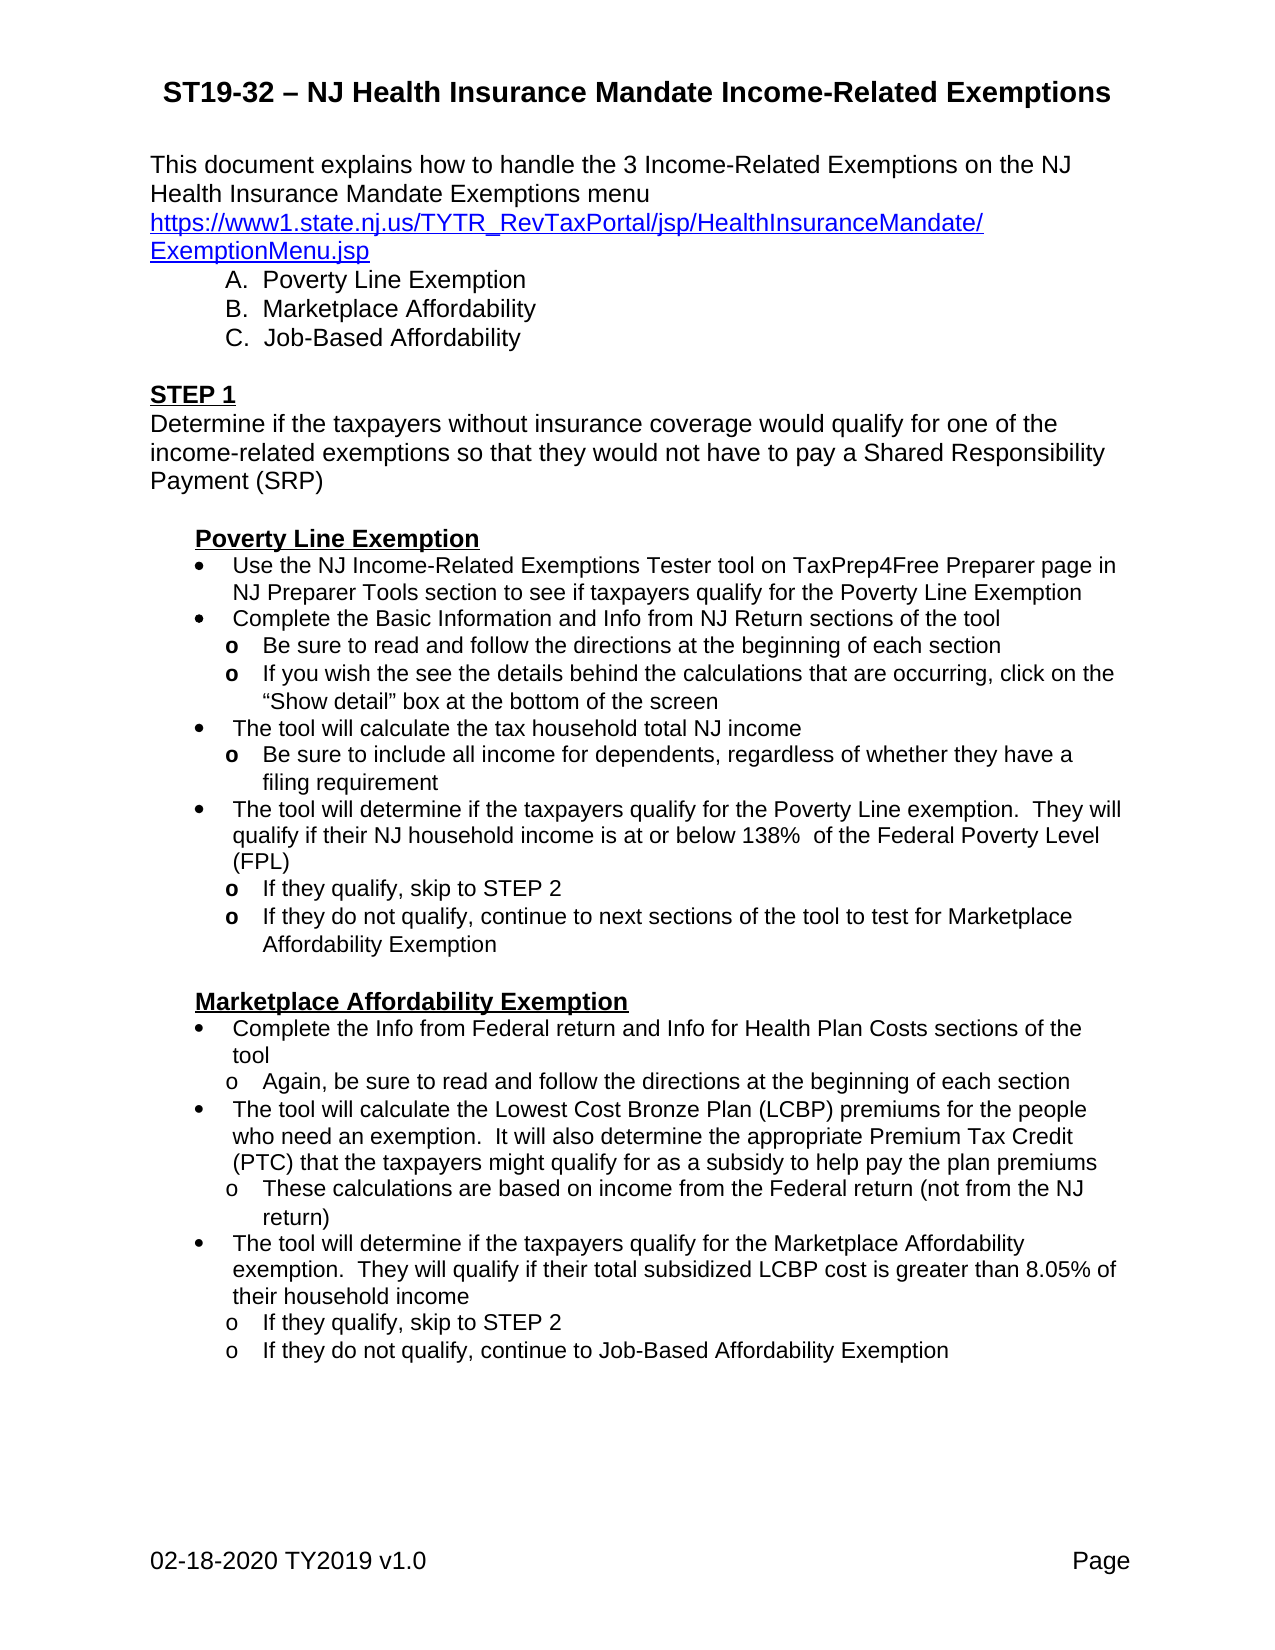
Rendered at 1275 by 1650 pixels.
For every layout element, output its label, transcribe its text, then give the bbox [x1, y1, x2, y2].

list Complete the Info from Federal return and Info for Health Plan Costs sections of the tool [195, 1015, 1125, 1068]
text B. Marketplace Affordability [225, 294, 1125, 322]
list Be sure to read and follow the directions at the beginning of each section [225, 632, 1125, 660]
list The tool will calculate the Lowest Cost Bronze Plan (LCBP) premiums for the people who need an exemption. It will also determine the appropriate Premium Tax Credit (PTC) that the taxpayers might qualify for as a subsidy to help pay the plan premiums [195, 1096, 1125, 1175]
list Be sure to include all income for dependents, regardless of whether they have a filing requirement [225, 741, 1125, 796]
text A. Poverty Line Exemption [225, 265, 1125, 294]
list If they qualify, skip to STEP 2 [225, 875, 1125, 903]
list If you wish the see the details behind the calculations that are occurring, click on the “Show detail” box at the bottom of the screen [225, 660, 1125, 714]
text Poverty Line Exemption [195, 524, 1125, 552]
text STEP 1 [150, 380, 1125, 409]
list The tool will determine if the taxpayers qualify for the Marketplace Affordability exemption. They will qualify if their total subsidized LCBP cost is greater than 8.05% of their household income [195, 1230, 1125, 1309]
list Again, be sure to read and follow the directions at the beginning of each section [225, 1068, 1125, 1096]
list If they do not qualify, continue to Job-Based Affordability Exemption [225, 1337, 1125, 1366]
text C. Job-Based Affordability [225, 322, 1125, 351]
list The tool will determine if the taxpayers qualify for the Poverty Line exemption. They will qualify if their NJ household income is at or below 138% of the Federal Poverty Level (FPL) [195, 796, 1125, 875]
list If they do not qualify, continue to next sections of the tool to test for Marketplace Affordability Exemption [225, 903, 1125, 958]
text This document explains how to handle the 3 Income-Related Exemptions on the NJ Health Insurance Mandate Exemptions menu https://www1.state.nj.us/TYTR_RevTaxPortal/jsp/HealthInsuranceMandate/ExemptionMenu.jsp [150, 150, 1125, 265]
text Determine if the taxpayers without insurance coverage would qualify for one of the income-related exemptions so that they would not have to pay a Shared Responsibility Payment (SRP) [150, 409, 1125, 495]
list The tool will calculate the tax household total NJ income [195, 714, 1125, 741]
list If they qualify, skip to STEP 2 [225, 1309, 1125, 1337]
list These calculations are based on income from the Federal return (not from the NJ return) [225, 1175, 1125, 1230]
list Use the NJ Income-Related Exemptions Tester tool on TaxPrep4Free Preparer page in NJ Preparer Tools section to see if taxpayers qualify for the Poverty Line Exemption [195, 552, 1125, 605]
list Complete the Basic Information and Info from NJ Return sections of the tool [195, 605, 1125, 632]
text Marketplace Affordability Exemption [195, 986, 1125, 1015]
